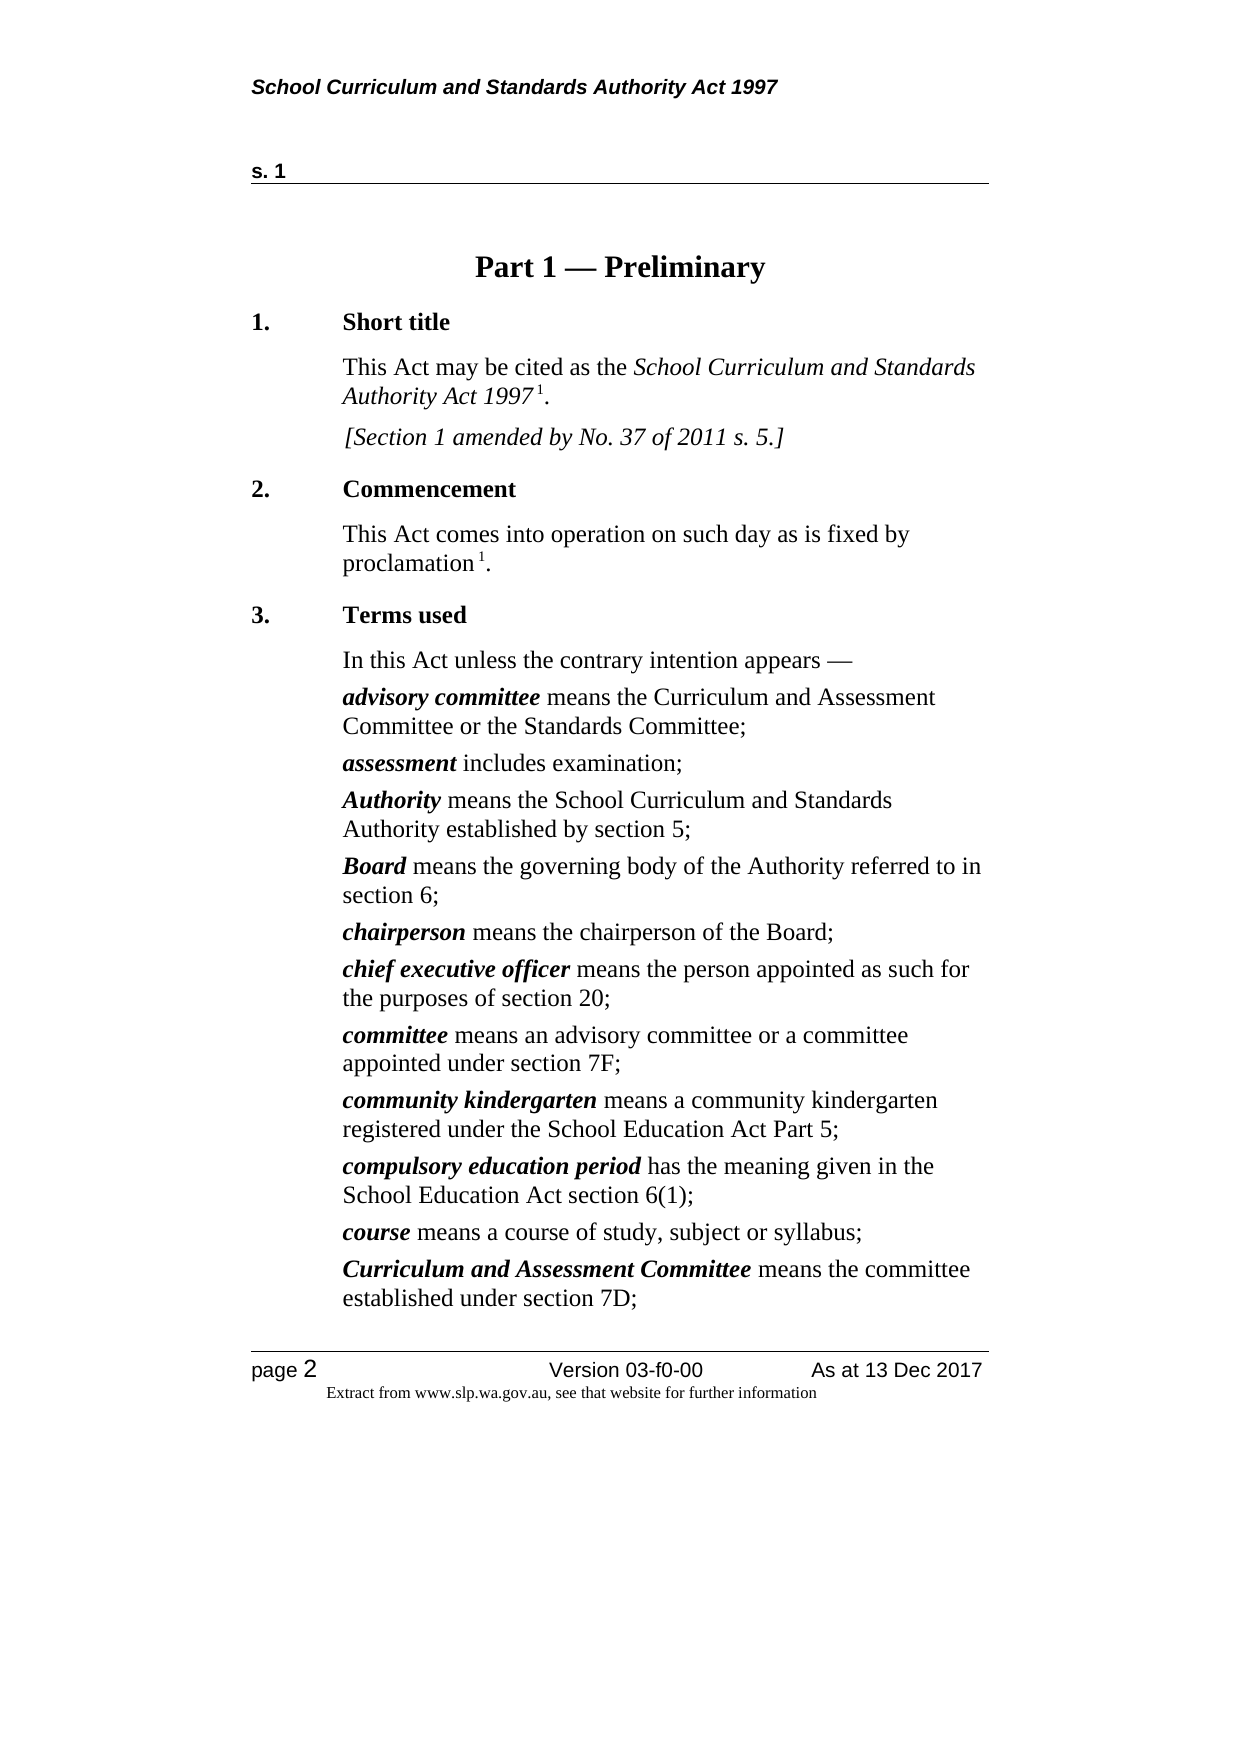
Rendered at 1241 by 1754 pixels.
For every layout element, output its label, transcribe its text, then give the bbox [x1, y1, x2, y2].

text Curriculum and Assessment Committee means the committee established under section 7D; [251, 1254, 989, 1312]
subtitle 3. Terms used [251, 600, 989, 628]
text compulsory education period has the meaning given in the School Education Act section 6(1); [251, 1151, 989, 1209]
subtitle 1. Short title [251, 307, 989, 336]
subtitle Part 1 — Preliminary [251, 248, 989, 284]
text community kindergarten means a community kindergarten registered under the School Education Act Part 5; [251, 1086, 989, 1143]
text [Section 1 amended by No. 37 of 2011 s. 5.] [251, 422, 989, 451]
text chairperson means the chairperson of the Board; [251, 917, 989, 946]
text course means a course of study, subject or syllabus; [251, 1217, 989, 1246]
text chief executive officer means the person appointed as such for the purposes of section 20; [251, 954, 989, 1011]
text assessment includes examination; [251, 748, 989, 777]
subtitle 2. Commencement [251, 474, 989, 503]
text advisory committee means the Curriculum and Assessment Committee or the Standards Committee; [251, 682, 989, 740]
text Authority means the School Curriculum and Standards Authority established by section 5; [251, 785, 989, 843]
text This Act may be cited as the School Curriculum and Standards Authority Act 1997 1. [251, 352, 989, 410]
text committee means an advisory committee or a committee appointed under section 7F; [251, 1020, 989, 1077]
text In this Act unless the contrary intention appears — [251, 645, 989, 674]
text This Act comes into operation on such day as is fixed by proclamation 1. [251, 519, 989, 577]
text Board means the governing body of the Authority referred to in section 6; [251, 851, 989, 908]
